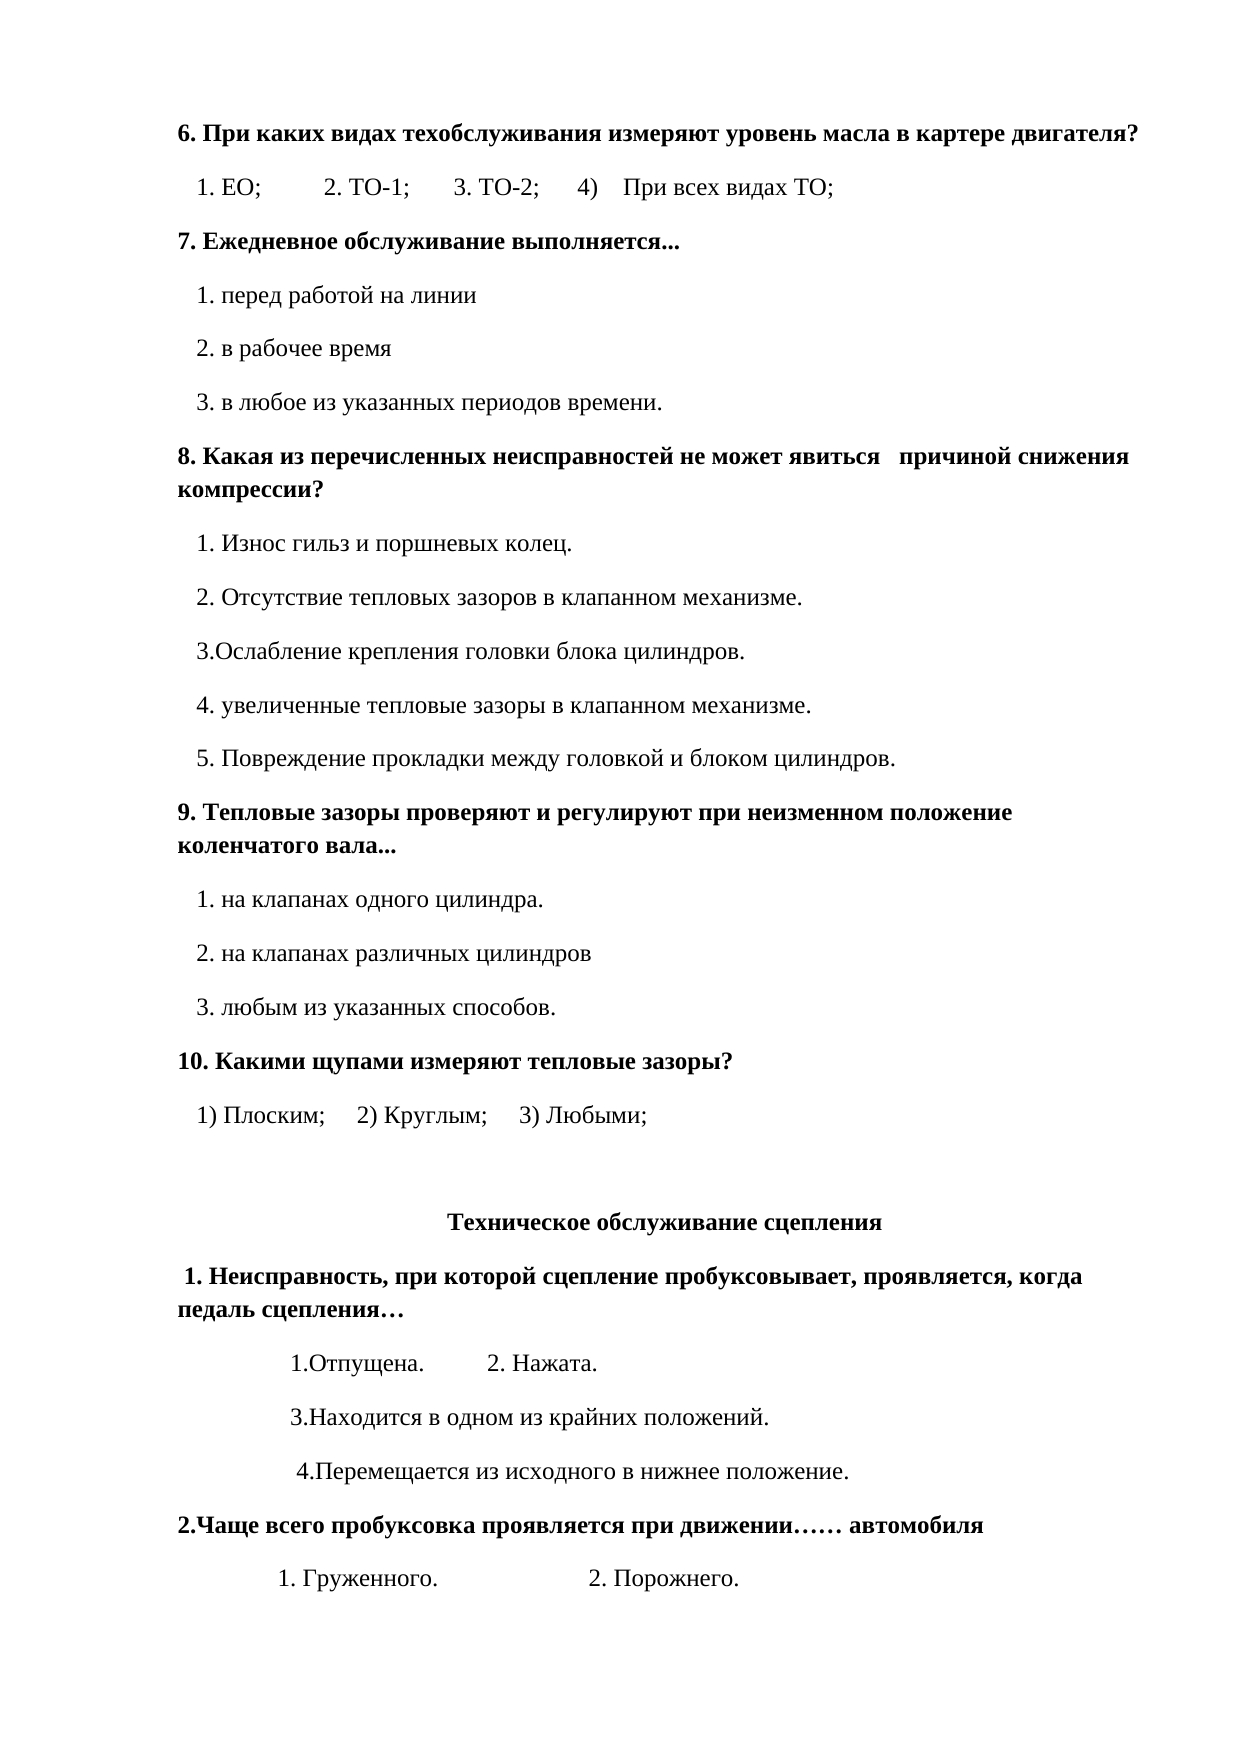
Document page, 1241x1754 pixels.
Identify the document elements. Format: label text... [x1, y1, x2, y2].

text 1. ЕО; 2. ТО-1; 3. ТО-2; 4) При всех видах ТО; [177, 172, 1152, 201]
text 2. Отсутствие тепловых зазоров в клапанном механизме. [177, 582, 1152, 611]
text 1.Отпущена. 2. Нажата. [290, 1348, 1152, 1377]
text 4. увеличенные тепловые зазоры в клапанном механизме. [177, 690, 1152, 718]
text 1. перед работой на линии [177, 280, 1152, 308]
text 2. в рабочее время [177, 333, 1152, 362]
text 5. Повреждение прокладки между головкой и блоком цилиндров. [177, 743, 1152, 772]
text 3.Ослабление крепления головки блока цилиндров. [177, 636, 1152, 664]
text 10. Какими щупами измеряют тепловые зазоры? [177, 1046, 1152, 1074]
text 3.Находится в одном из крайних положений. [290, 1402, 1152, 1431]
text Техническое обслуживание сцепления [177, 1207, 1152, 1236]
text 6. При каких видах техобслуживания измеряют уровень масла в картере двигателя? [177, 118, 1152, 147]
text 1. Груженного. 2. Порожнего. [177, 1563, 1152, 1592]
text 1. на клапанах одного цилиндра. [177, 884, 1152, 913]
text 2.Чаще всего пробуксовка проявляется при движении…… автомобиля [177, 1510, 1152, 1538]
text 3. в любое из указанных периодов времени. [177, 387, 1152, 416]
text 3. любым из указанных способов. [177, 992, 1152, 1021]
text 4.Перемещается из исходного в нижнее положение. [290, 1456, 1152, 1484]
text 1) Плоским; 2) Круглым; 3) Любыми; [177, 1100, 1152, 1128]
text 2. на клапанах различных цилиндров [177, 938, 1152, 967]
text 8. Какая из перечисленных неисправностей не может явиться причиной снижения компрессии? [177, 441, 1152, 503]
text 1. Износ гильз и поршневых колец. [177, 528, 1152, 557]
text 9. Тепловые зазоры проверяют и регулируют при неизменном положение коленчатого вала... [177, 797, 1152, 859]
text 1. Неисправность, при которой сцепление пробуксовывает, проявляется, когда педаль сцепления… [177, 1261, 1152, 1323]
text 7. Ежедневное обслуживание выполняется... [177, 226, 1152, 254]
